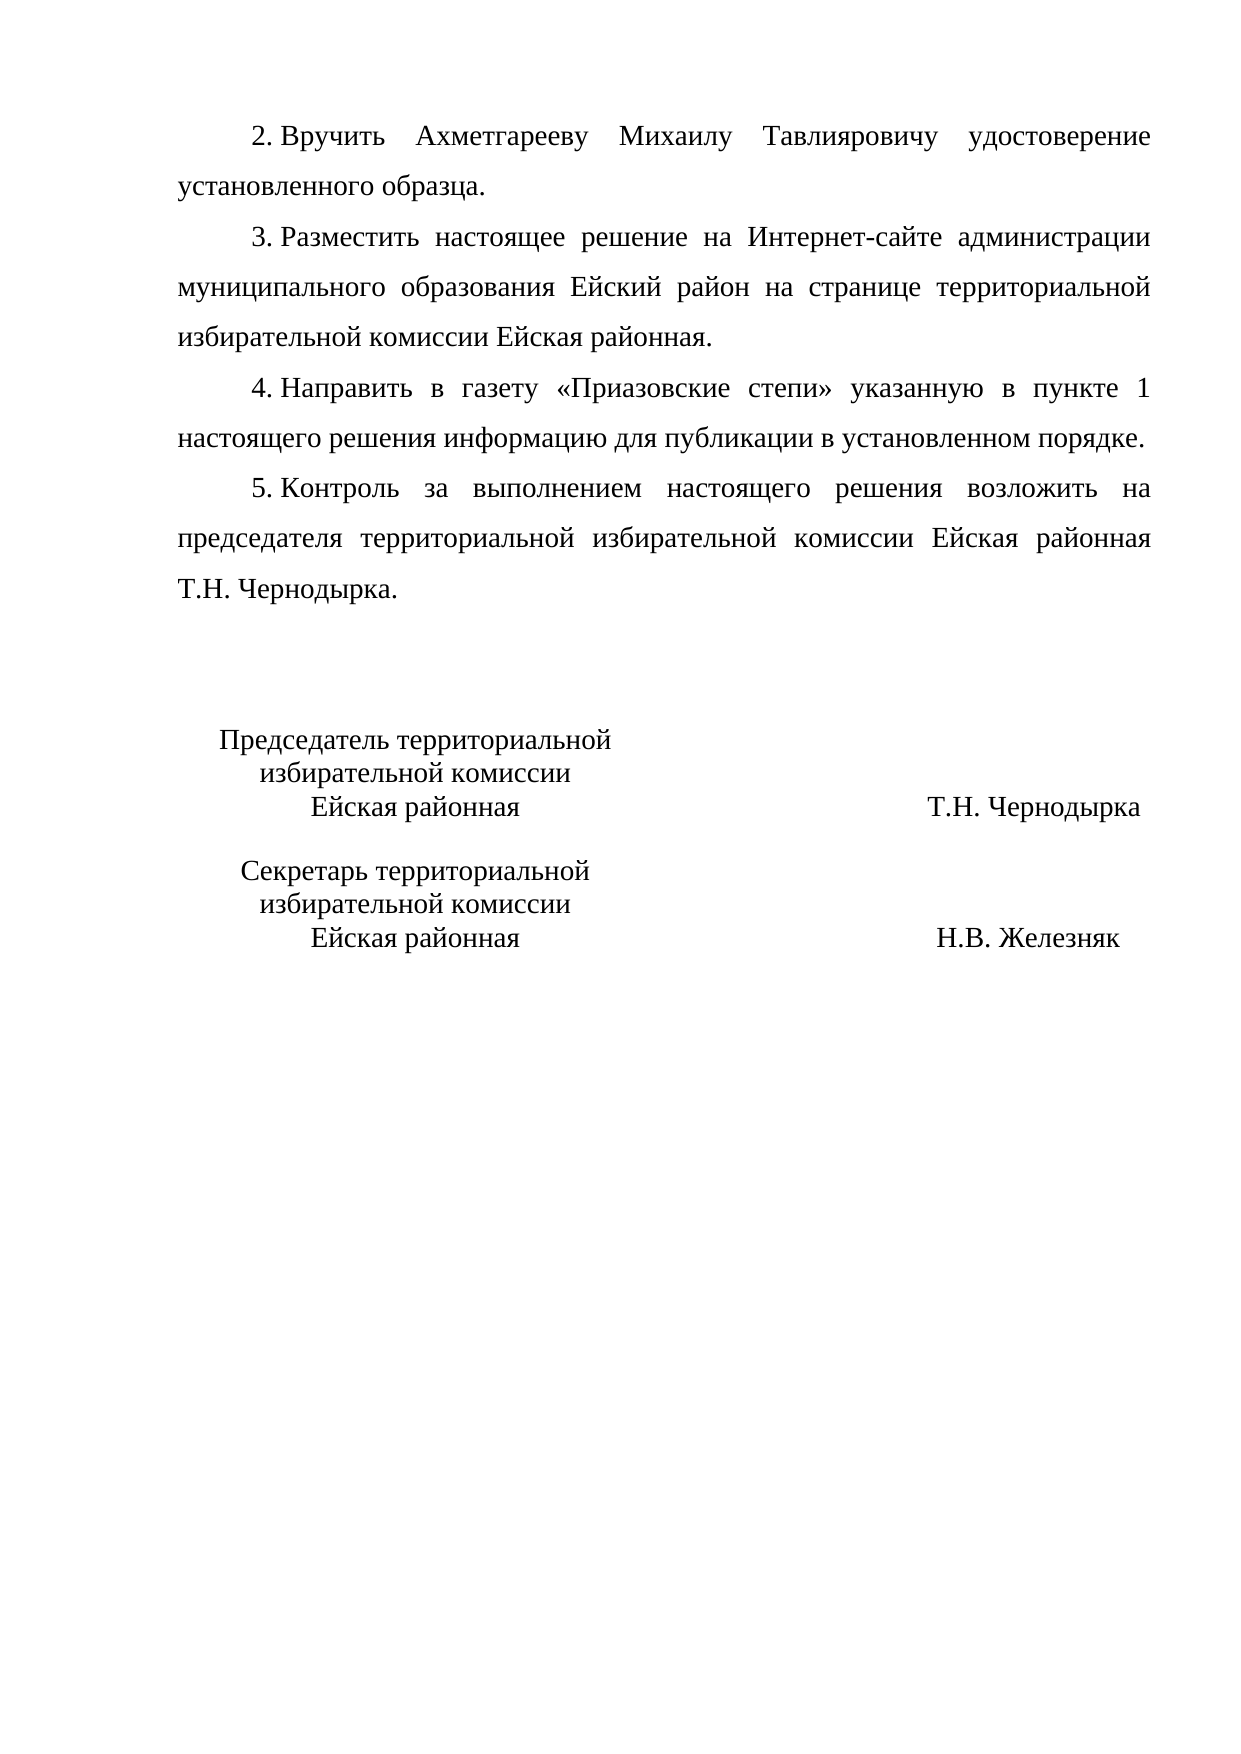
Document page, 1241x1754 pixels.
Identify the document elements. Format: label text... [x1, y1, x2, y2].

table_header Т.Н. Чернодырка [664, 722, 1152, 853]
table_cell Секретарь территориальной избирательной комиссии Ейская районная [166, 853, 664, 954]
text 3. Разместить настоящее решение на Интернет-сайте администрации муниципального образования Ейский район на странице территориальной избирательной комиссии Ейская районная. [177, 219, 1152, 353]
text 2. Вручить Ахметгарееву Михаилу Тавлияровичу удостоверение установленного образца. [177, 118, 1152, 202]
text 4. Направить в газету «Приазовские степи» указанную в пункте 1 настоящего решения информацию для публикации в установленном порядке. [177, 370, 1152, 453]
table_header Председатель территориальной избирательной комиссии Ейская районная [166, 722, 664, 853]
text 5. Контроль за выполнением настоящего решения возложить на председателя территориальной избирательной комиссии Ейская районная Т.Н. Чернодырка. [177, 470, 1152, 604]
table_cell Н.В. Железняк [664, 853, 1152, 954]
